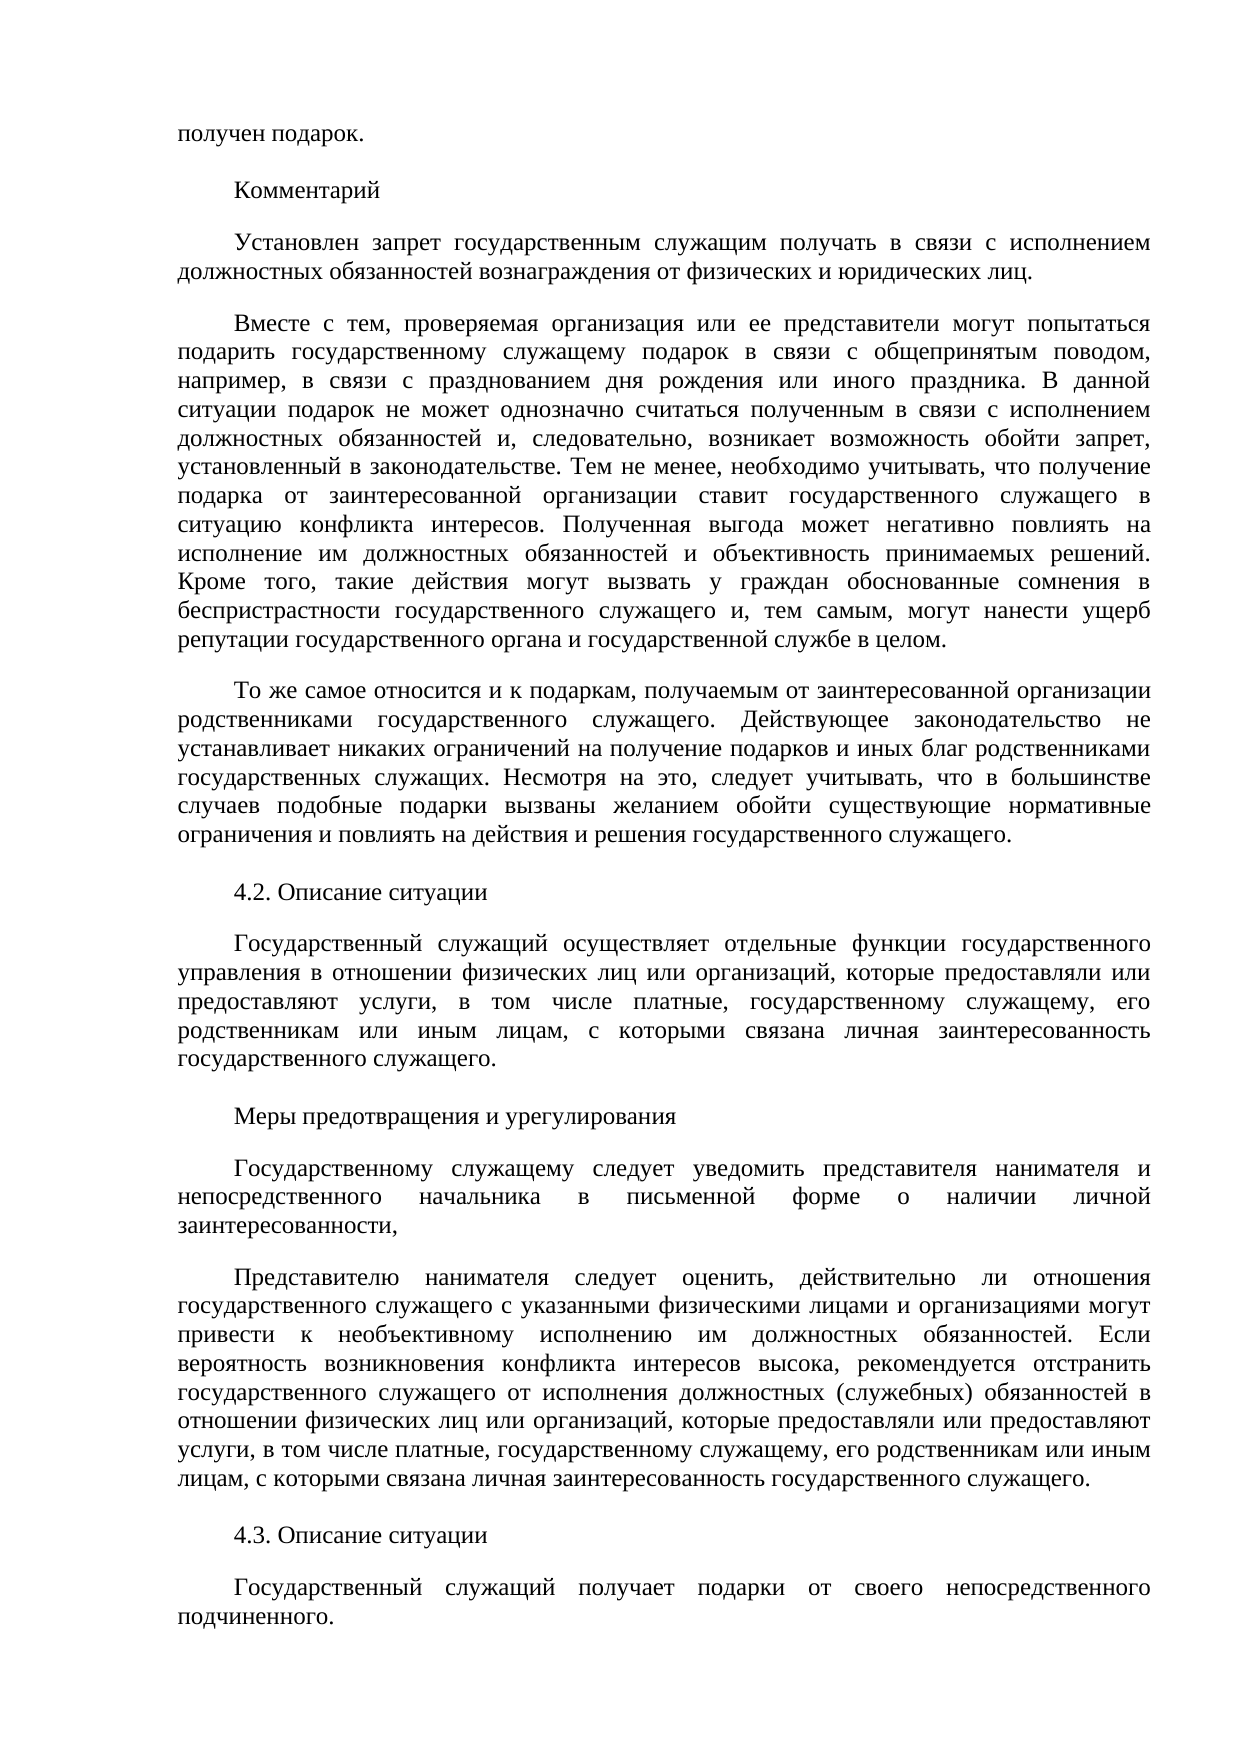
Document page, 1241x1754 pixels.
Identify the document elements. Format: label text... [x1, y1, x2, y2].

text Государственному служащему следует уведомить представителя нанимателя и непосредственного начальника в письменной форме о наличии личной заинтересованности, [177, 1153, 1152, 1239]
text Государственный служащий осуществляет отдельные функции государственного управления в отношении физических лиц или организаций, которые предоставляли или предоставляют услуги, в том числе платные, государственному служащему, его родственникам или иным лицам, с которыми связана личная заинтересованность государственного служащего. [177, 928, 1152, 1072]
text Установлен запрет государственным служащим получать в связи с исполнением должностных обязанностей вознаграждения от физических и юридических лиц. [177, 227, 1152, 285]
text То же самое относится и к подаркам, получаемым от заинтересованной организации родственниками государственного служащего. Действующее законодательство не устанавливает никаких ограничений на получение подарков и иных благ родственниками государственных служащих. Несмотря на это, следует учитывать, что в большинстве случаев подобные подарки вызваны желанием обойти существующие нормативные ограничения и повлиять на действия и решения государственного служащего. [177, 676, 1152, 848]
text Комментарий [177, 176, 1152, 204]
text Представителю нанимателя следует оценить, действительно ли отношения государственного служащего с указанными физическими лицами и организациями могут привести к необъективному исполнению им должностных обязанностей. Если вероятность возникновения конфликта интересов высока, рекомендуется отстранить государственного служащего от исполнения должностных (служебных) обязанностей в отношении физических лиц или организаций, которые предоставляли или предоставляют услуги, в том числе платные, государственному служащему, его родственникам или иным лицам, с которыми связана личная заинтересованность государственного служащего. [177, 1262, 1152, 1492]
text 4.2. Описание ситуации [177, 877, 1152, 906]
text 4.3. Описание ситуации [177, 1521, 1152, 1549]
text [177, 118, 1152, 147]
text Государственный служащий получает подарки от своего непосредственного подчиненного. [177, 1572, 1152, 1630]
text Вместе с тем, проверяемая организация или ее представители могут попытаться подарить государственному служащему подарок в связи с общепринятым поводом, например, в связи с празднованием дня рождения или иного праздника. В данной ситуации подарок не может однозначно считаться полученным в связи с исполнением должностных обязанностей и, следовательно, возникает возможность обойти запрет, установленный в законодательстве. Тем не менее, необходимо учитывать, что получение подарка от заинтересованной организации ставит государственного служащего в ситуацию конфликта интересов. Полученная выгода может негативно повлиять на исполнение им должностных обязанностей и объективность принимаемых решений. Кроме того, такие действия могут вызвать у граждан обоснованные сомнения в беспристрастности государственного служащего и, тем самым, могут нанести ущерб репутации государственного органа и государственной службе в целом. [177, 308, 1152, 653]
text Меры предотвращения и урегулирования [177, 1101, 1152, 1130]
